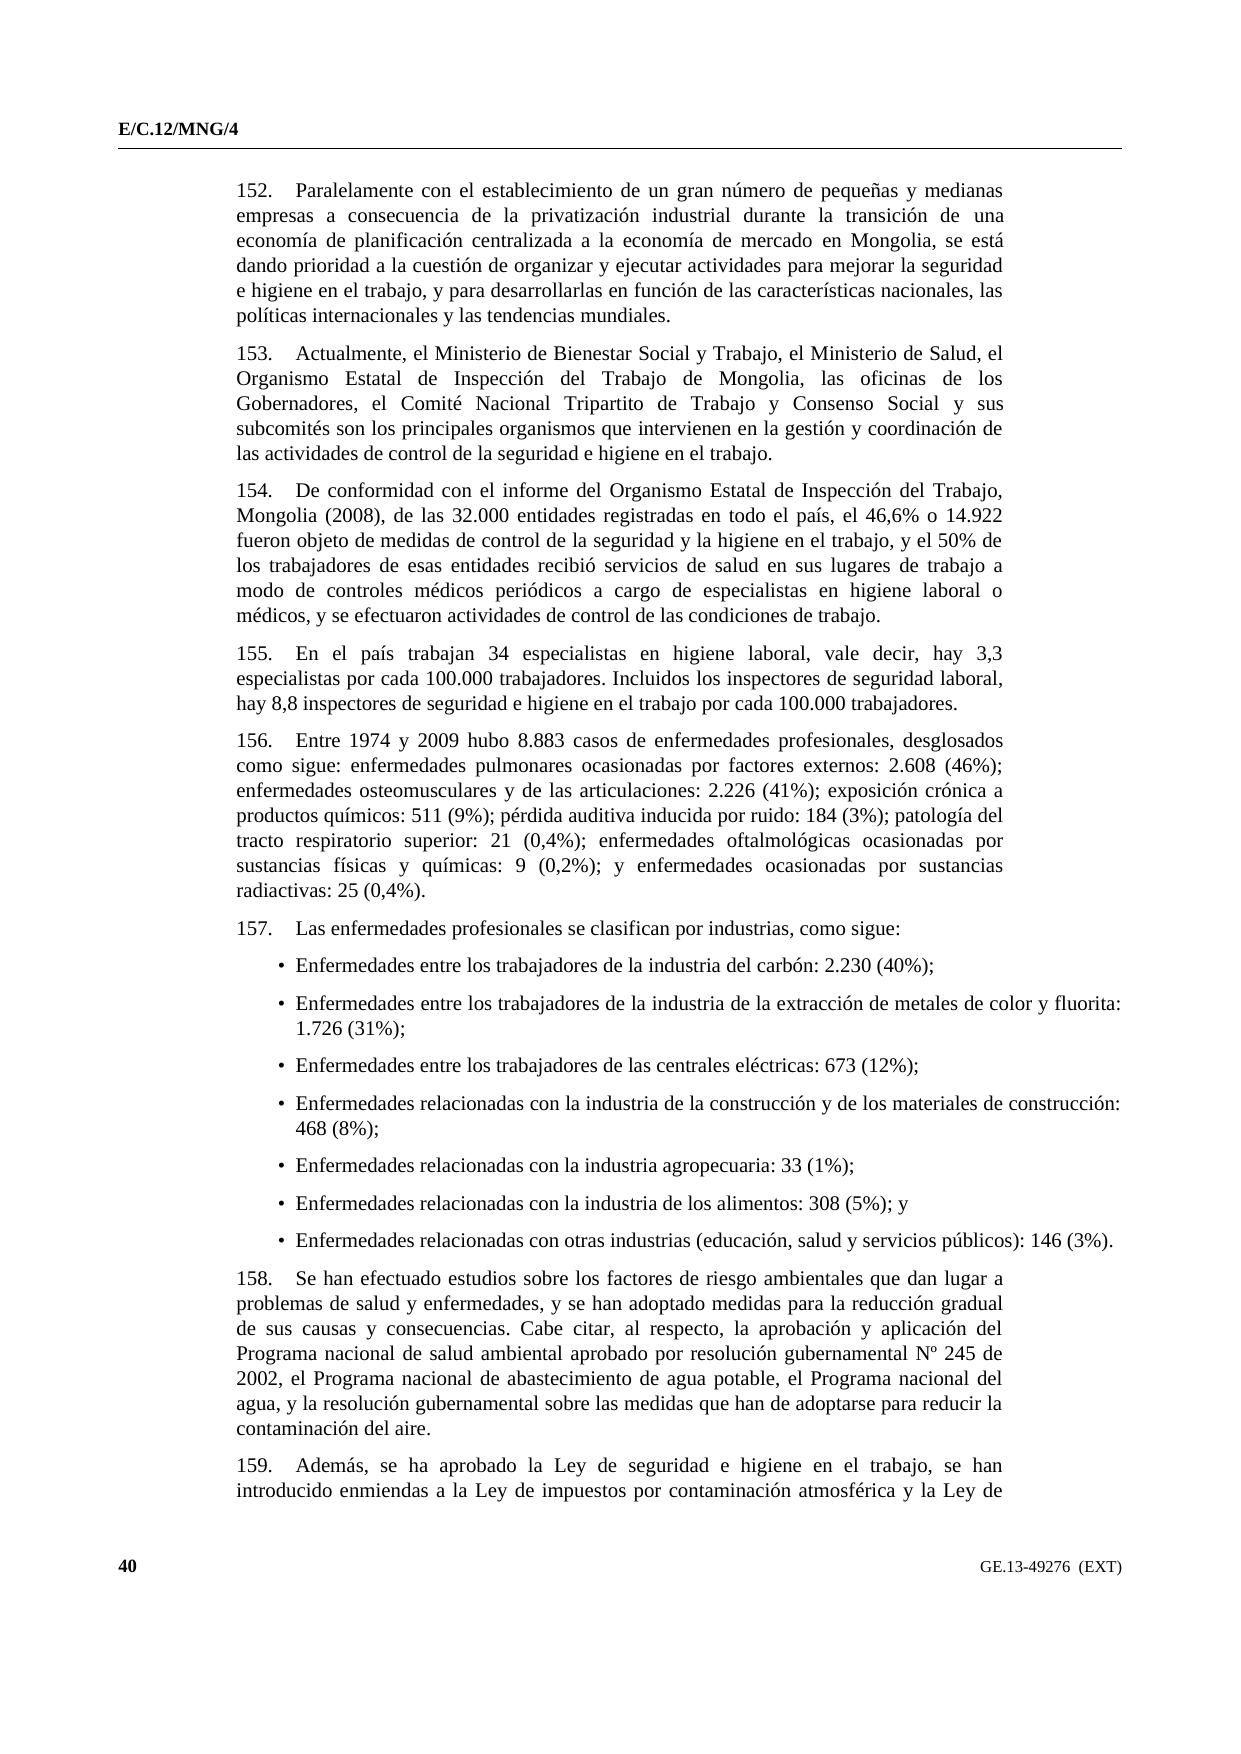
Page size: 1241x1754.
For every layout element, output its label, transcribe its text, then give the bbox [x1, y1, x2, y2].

text Enfermedades relacionadas con la industria de la construcción y de los materiales de construcción: 468 (8%); [278, 1090, 1122, 1140]
text Enfermedades relacionadas con otras industrias (educación, salud y servicios públicos): 146 (3%). [278, 1227, 1122, 1252]
text Enfermedades entre los trabajadores de la industria de la extracción de metales de color y fluorita: 1.726 (31%); [278, 990, 1122, 1040]
text 156. Entre 1974 y 2009 hubo 8.883 casos de enfermedades profesionales, desglosados como sigue: enfermedades pulmonares ocasionadas por factores externos: 2.608 (46%); enfermedades osteomusculares y de las articulaciones: 2.226 (41%); exposición crónica a productos químicos: 511 (9%); pérdida auditiva inducida por ruido: 184 (3%); patología del tracto respiratorio superior: 21 (0,4%); enfermedades oftalmológicas ocasionadas por sustancias físicas y químicas: 9 (0,2%); y enfermedades ocasionadas por sustancias radiactivas: 25 (0,4%). [236, 727, 1004, 902]
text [236, 1452, 1004, 1502]
text 152. Paralelamente con el establecimiento de un gran número de pequeñas y medianas empresas a consecuencia de la privatización industrial durante la transición de una economía de planificación centralizada a la economía de mercado en Mongolia, se está dando prioridad a la cuestión de organizar y ejecutar actividades para mejorar la seguridad e higiene en el trabajo, y para desarrollarlas en función de las características nacionales, las políticas internacionales y las tendencias mundiales. [236, 177, 1004, 327]
text Enfermedades relacionadas con la industria agropecuaria: 33 (1%); [278, 1152, 1122, 1177]
text 155. En el país trabajan 34 especialistas en higiene laboral, vale decir, hay 3,3 especialistas por cada 100.000 trabajadores. Incluidos los inspectores de seguridad laboral, hay 8,8 inspectores de seguridad e higiene en el trabajo por cada 100.000 trabajadores. [236, 640, 1004, 715]
text 153. Actualmente, el Ministerio de Bienestar Social y Trabajo, el Ministerio de Salud, el Organismo Estatal de Inspección del Trabajo de Mongolia, las oficinas de los Gobernadores, el Comité Nacional Tripartito de Trabajo y Consenso Social y sus subcomités son los principales organismos que intervienen en la gestión y coordinación de las actividades de control de la seguridad e higiene en el trabajo. [236, 340, 1004, 465]
text Enfermedades entre los trabajadores de la industria del carbón: 2.230 (40%); [278, 952, 1122, 977]
text 158. Se han efectuado estudios sobre los factores de riesgo ambientales que dan lugar a problemas de salud y enfermedades, y se han adoptado medidas para la reducción gradual de sus causas y consecuencias. Cabe citar, al respecto, la aprobación y aplicación del Programa nacional de salud ambiental aprobado por resolución gubernamental Nº 245 de 2002, el Programa nacional de abastecimiento de agua potable, el Programa nacional del agua, y la resolución gubernamental sobre las medidas que han de adoptarse para reducir la contaminación del aire. [236, 1265, 1004, 1440]
text 157. Las enfermedades profesionales se clasifican por industrias, como sigue: [236, 915, 1004, 940]
text 154. De conformidad con el informe del Organismo Estatal de Inspección del Trabajo, Mongolia (2008), de las 32.000 entidades registradas en todo el país, el 46,6% o 14.922 fueron objeto de medidas de control de la seguridad y la higiene en el trabajo, y el 50% de los trabajadores de esas entidades recibió servicios de salud en sus lugares de trabajo a modo de controles médicos periódicos a cargo de especialistas en higiene laboral o médicos, y se efectuaron actividades de control de las condiciones de trabajo. [236, 477, 1004, 627]
text Enfermedades relacionadas con la industria de los alimentos: 308 (5%); y [278, 1190, 1122, 1215]
text Enfermedades entre los trabajadores de las centrales eléctricas: 673 (12%); [278, 1052, 1122, 1077]
